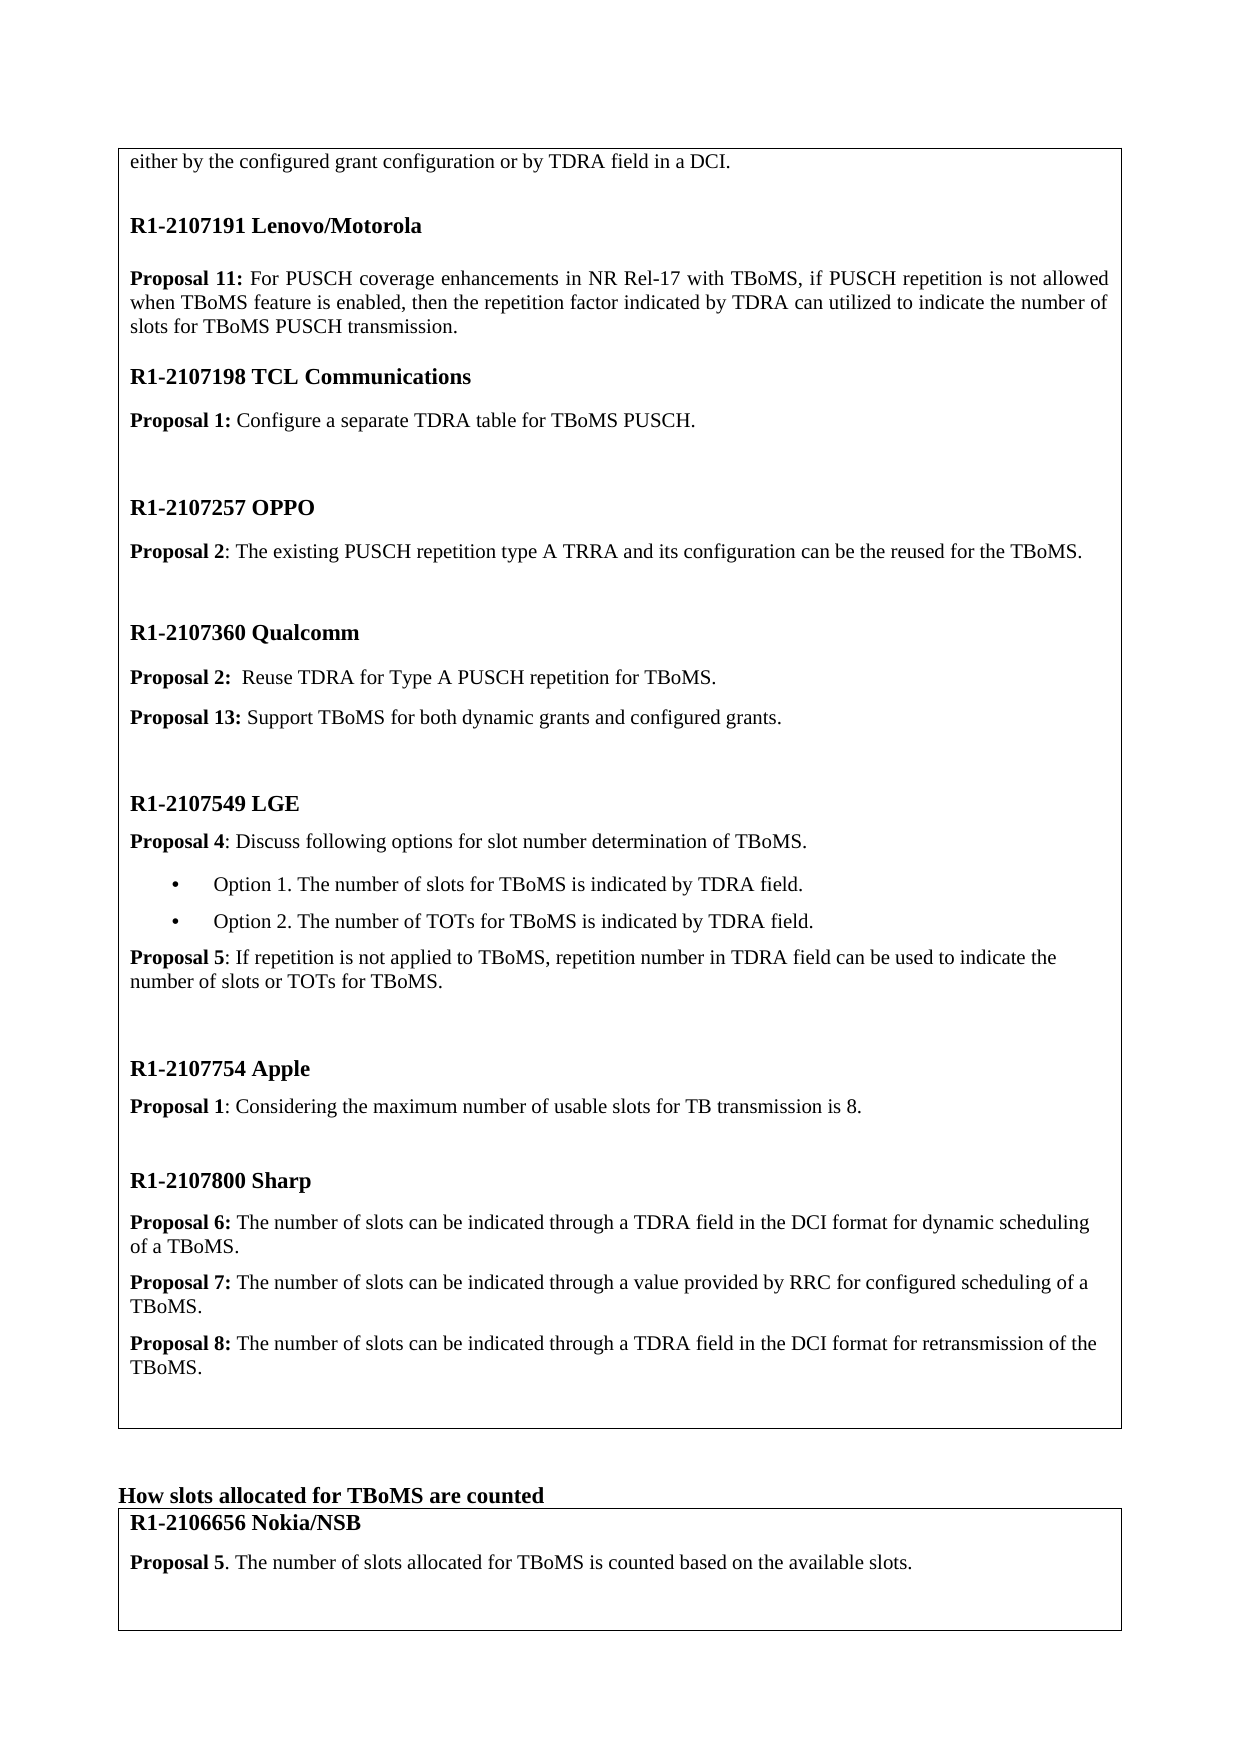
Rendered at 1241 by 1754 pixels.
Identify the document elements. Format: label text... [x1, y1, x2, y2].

text How slots allocated for TBoMS are counted [118, 1482, 1122, 1508]
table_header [119, 149, 1121, 1428]
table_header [119, 1509, 1121, 1630]
